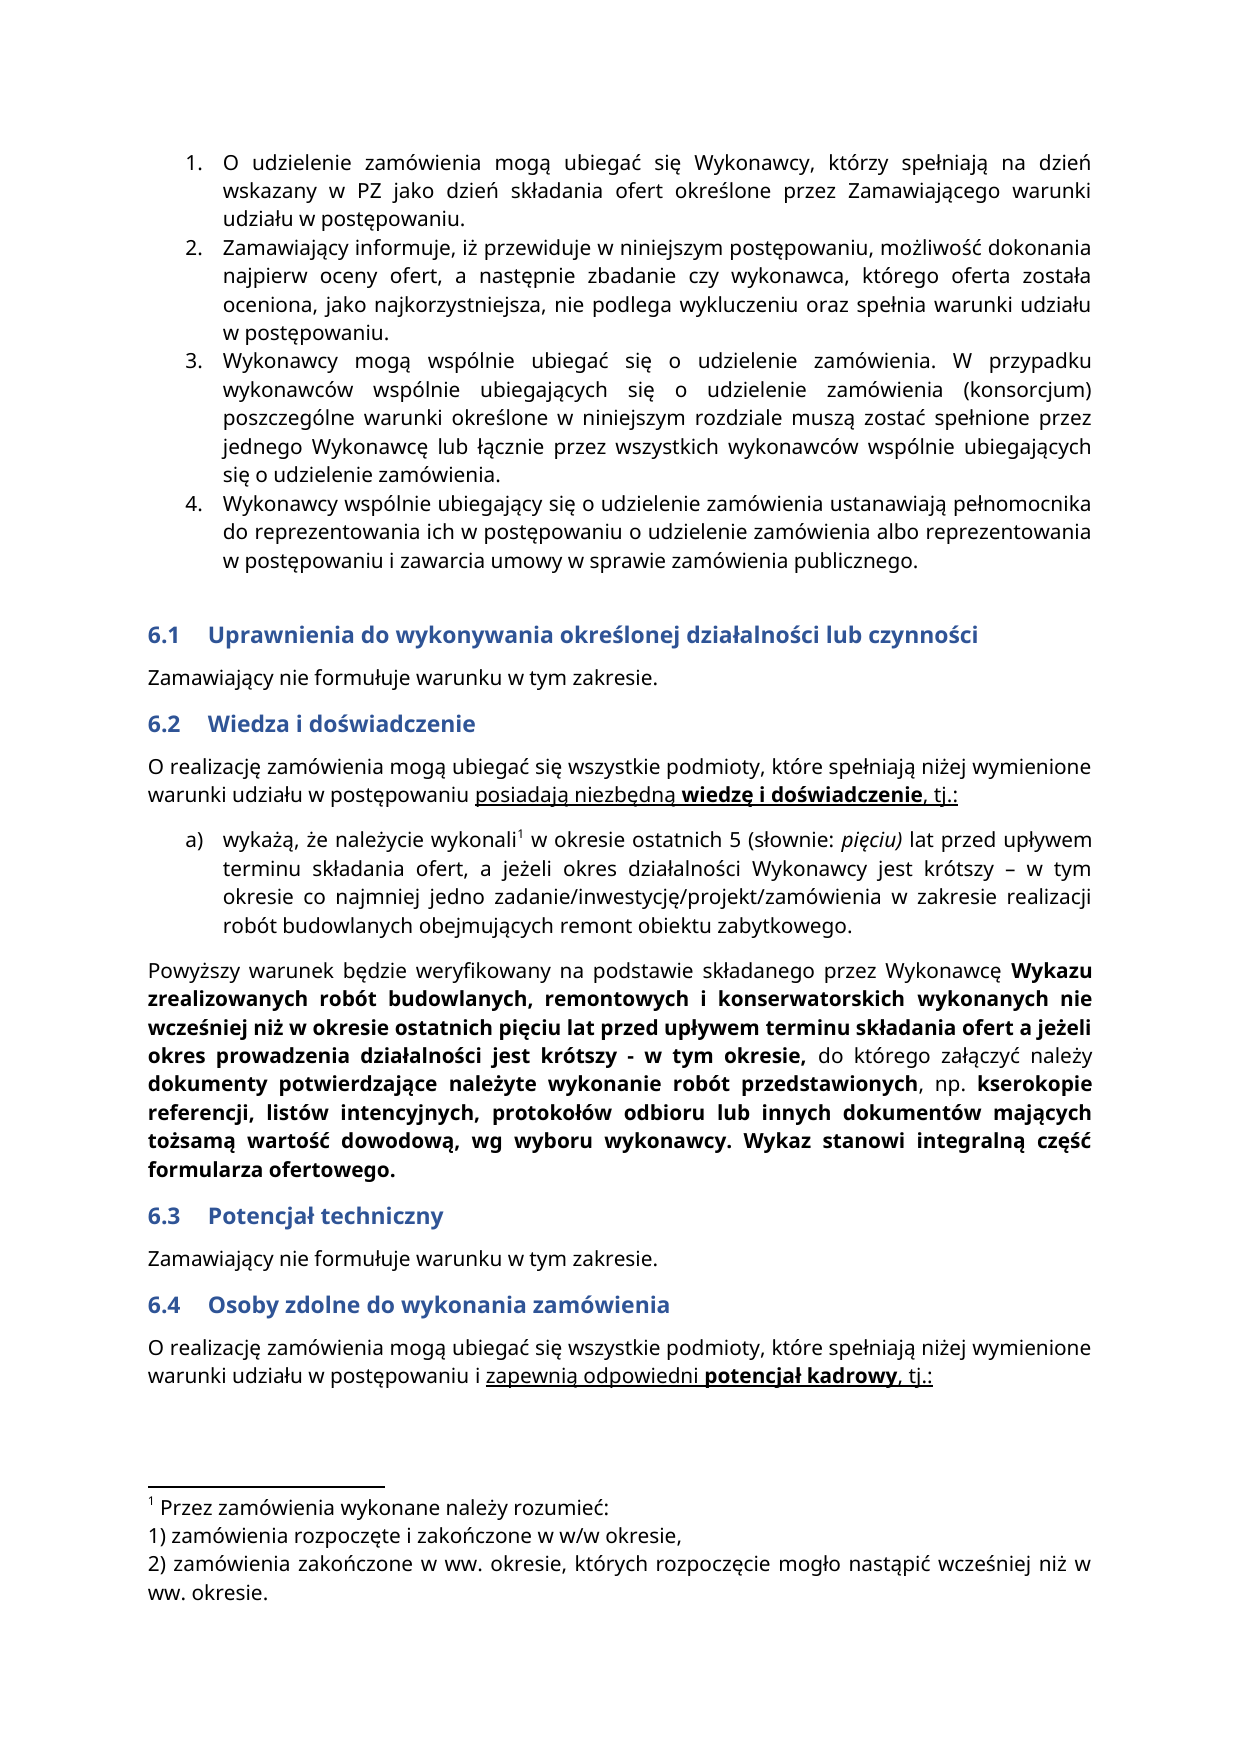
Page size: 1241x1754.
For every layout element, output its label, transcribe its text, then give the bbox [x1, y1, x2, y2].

text Powyższy warunek będzie weryfikowany na podstawie składanego przez Wykonawcę Wykazu zrealizowanych robót budowlanych, remontowych i konserwatorskich wykonanych nie wcześniej niż w okresie ostatnich pięciu lat przed upływem terminu składania ofert a jeżeli okres prowadzenia działalności jest krótszy - w tym okresie, do którego załączyć należy dokumenty potwierdzające należyte wykonanie robót przedstawionych, np. kserokopie referencji, listów intencyjnych, protokołów odbioru lub innych dokumentów mających tożsamą wartość dowodową, wg wyboru wykonawcy. Wykaz stanowi integralną część formularza ofertowego. [148, 956, 1093, 1183]
list Wykonawcy mogą wspólnie ubiegać się o udzielenie zamówienia. W przypadku wykonawców wspólnie ubiegających się o udzielenie zamówienia (konsorcjum) poszczególne warunki określone w niniejszym rozdziale muszą zostać spełnione przez jednego Wykonawcę lub łącznie przez wszystkich wykonawców wspólnie ubiegających się o udzielenie zamówienia. [185, 347, 1093, 489]
text Zamawiający nie formułuje warunku w tym zakresie. [148, 663, 1093, 691]
list Wykonawcy wspólnie ubiegający się o udzielenie zamówienia ustanawiają pełnomocnika do reprezentowania ich w postępowaniu o udzielenie zamówienia albo reprezentowania w postępowaniu i zawarcia umowy w sprawie zamówienia publicznego. [185, 489, 1093, 574]
subtitle Osoby zdolne do wykonania zamówienia [148, 1289, 1093, 1320]
subtitle Wiedza i doświadczenie [148, 708, 1093, 739]
list O udzielenie zamówienia mogą ubiegać się Wykonawcy, którzy spełniają na dzień wskazany w PZ jako dzień składania ofert określone przez Zamawiającego warunki udziału w postępowaniu. [185, 148, 1093, 233]
text O realizację zamówienia mogą ubiegać się wszystkie podmioty, które spełniają niżej wymienione warunki udziału w postępowaniu i zapewnią odpowiedni potencjał kadrowy, tj.: [148, 1333, 1093, 1389]
text Zamawiający nie formułuje warunku w tym zakresie. [148, 1244, 1093, 1272]
subtitle Potencjał techniczny [148, 1200, 1093, 1231]
list Zamawiający informuje, iż przewiduje w niniejszym postępowaniu, możliwość dokonania najpierw oceny ofert, a następnie zbadanie czy wykonawca, którego oferta została oceniona, jako najkorzystniejsza, nie podlega wykluczeniu oraz spełnia warunki udziału w postępowaniu. [185, 233, 1093, 347]
text O realizację zamówienia mogą ubiegać się wszystkie podmioty, które spełniają niżej wymienione warunki udziału w postępowaniu posiadają niezbędną wiedzę i doświadczenie, tj.: [148, 752, 1093, 809]
list wykażą, że należycie wykonali w okresie ostatnich 5 (słownie: pięciu) lat przed upływem terminu składania ofert, a jeżeli okres działalności Wykonawcy jest krótszy – w tym okresie co najmniej jedno zadanie/inwestycję/projekt/zamówienia w zakresie realizacji robót budowlanych obejmujących remont obiektu zabytkowego. [185, 825, 1093, 939]
subtitle Uprawnienia do wykonywania określonej działalności lub czynności [148, 619, 1093, 651]
